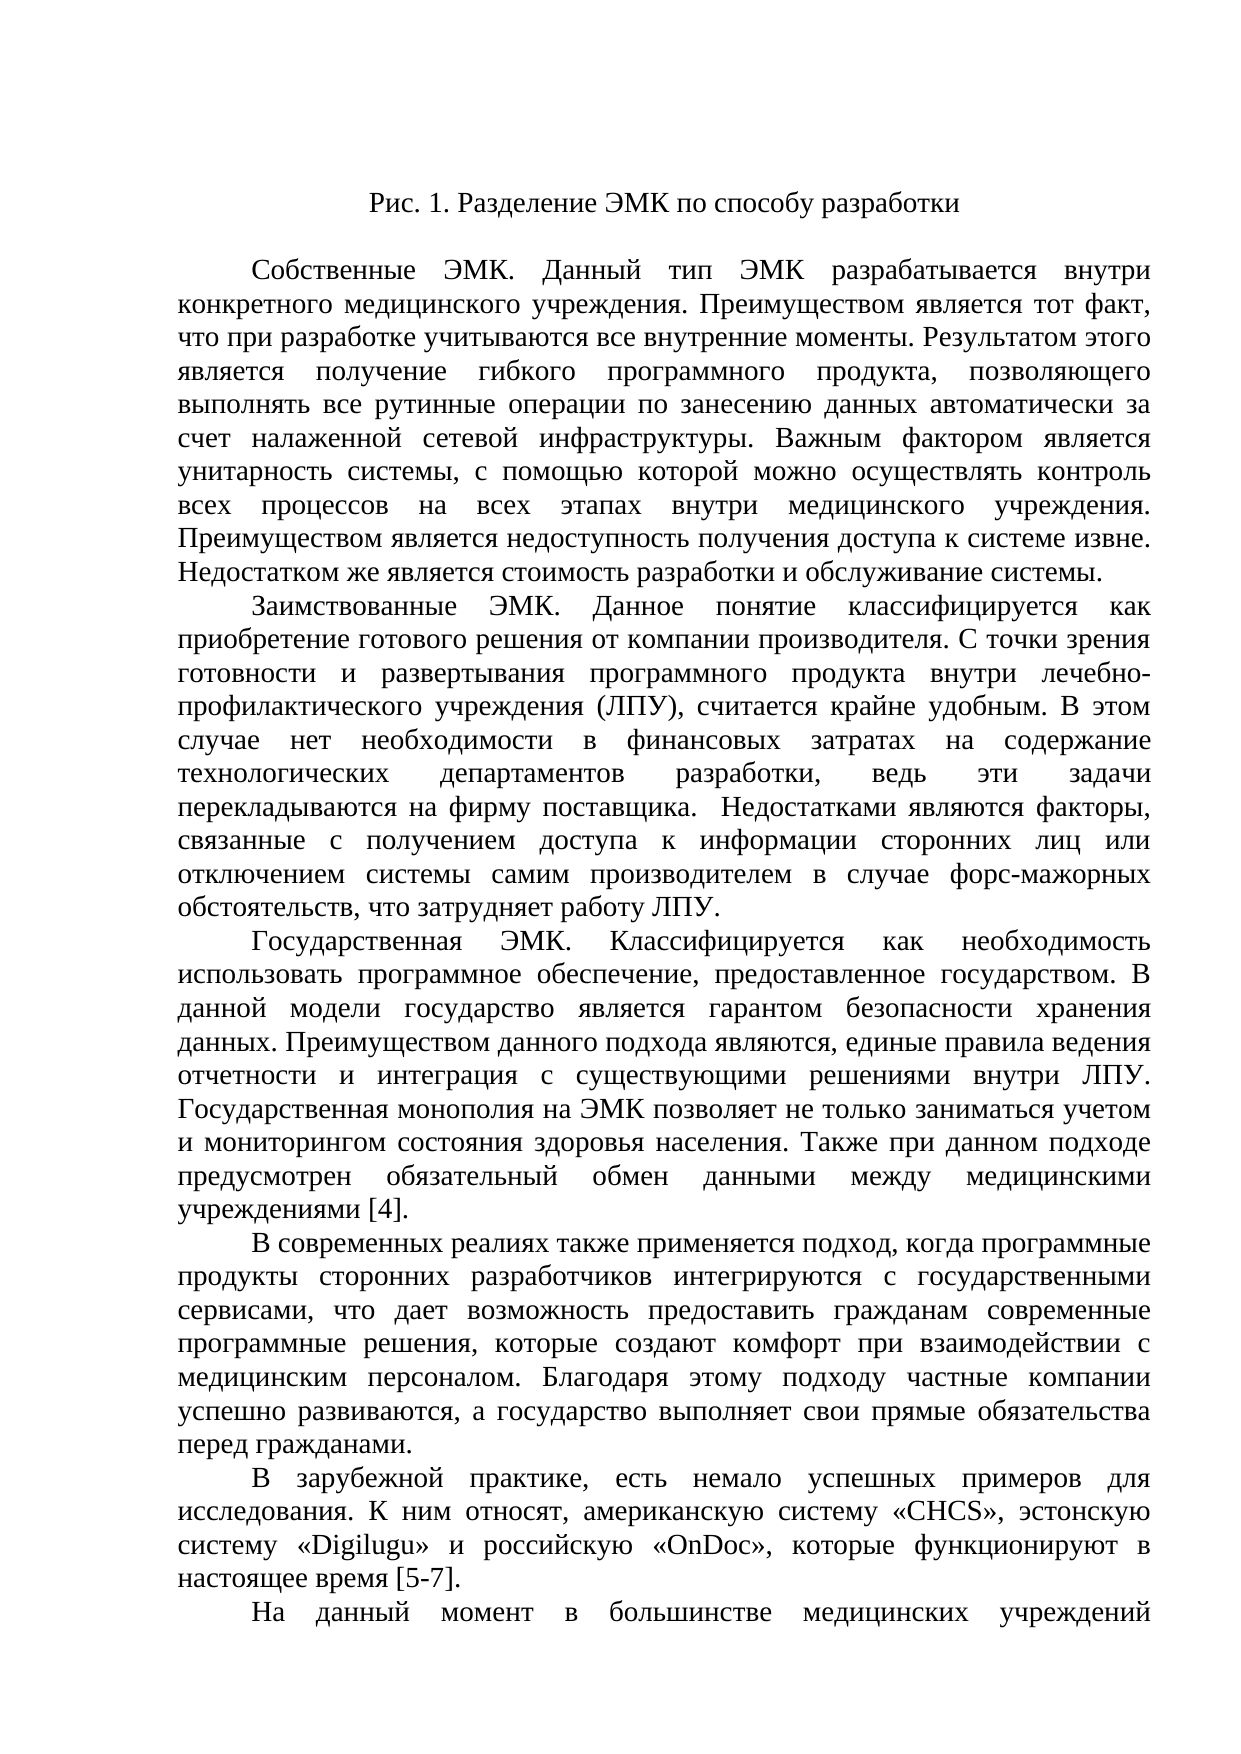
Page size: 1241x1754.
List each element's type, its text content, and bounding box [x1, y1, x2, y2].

text Собственные ЭМК. Данный тип ЭМК разрабатывается внутри конкретного медицинского учреждения. Преимуществом является тот факт, что при разработке учитываются все внутренние моменты. Результатом этого является получение гибкого программного продукта, позволяющего выполнять все рутинные операции по занесению данных автоматически за счет налаженной сетевой инфраструктуры. Важным фактором является унитарность системы, с помощью которой можно осуществлять контроль всех процессов на всех этапах внутри медицинского учреждения. Преимуществом является недоступность получения доступа к системе извне. Недостатком же является стоимость разработки и обслуживание системы. [177, 252, 1152, 588]
text В современных реалиях также применяется подход, когда программные продукты сторонних разработчиков интегрируются с государственными сервисами, что дает возможность предоставить гражданам современные программные решения, которые создают комфорт при взаимодействии с медицинским персоналом. Благодаря этому подходу частные компании успешно развиваются, а государство выполняет свои прямые обязательства перед гражданами. [177, 1225, 1152, 1460]
text Государственная ЭМК. Классифицируется как необходимость использовать программное обеспечение, предоставленное государством. В данной модели государство является гарантом безопасности хранения данных. Преимуществом данного подхода являются, единые правила ведения отчетности и интеграция с существующими решениями внутри ЛПУ. Государственная монополия на ЭМК позволяет не только заниматься учетом и мониторингом состояния здоровья населения. Также при данном подходе предусмотрен обязательный обмен данными между медицинскими учреждениями [4]. [177, 923, 1152, 1225]
text В зарубежной практике, есть немало успешных примеров для исследования. К ним относят, американскую систему «СHCS», эстонскую систему «Digilugu» и российскую «OnDoc», которые функционируют в настоящее время [5-7]. [177, 1460, 1152, 1594]
text Заимствованные ЭМК. Данное понятие классифицируется как приобретение готового решения от компании производителя. С точки зрения готовности и развертывания программного продукта внутри лечебно-профилактического учреждения (ЛПУ), считается крайне удобным. В этом случае нет необходимости в финансовых затратах на содержание технологических департаментов разработки, ведь эти задачи перекладываются на фирму поставщика. Недостатками являются факторы, связанные с получением доступа к информации сторонних лиц или отключением системы самим производителем в случае форс-мажорных обстоятельств, что затрудняет работу ЛПУ. [177, 588, 1152, 923]
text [177, 1594, 1152, 1627]
text Рис. 1. Разделение ЭМК по способу разработки [177, 185, 1152, 219]
